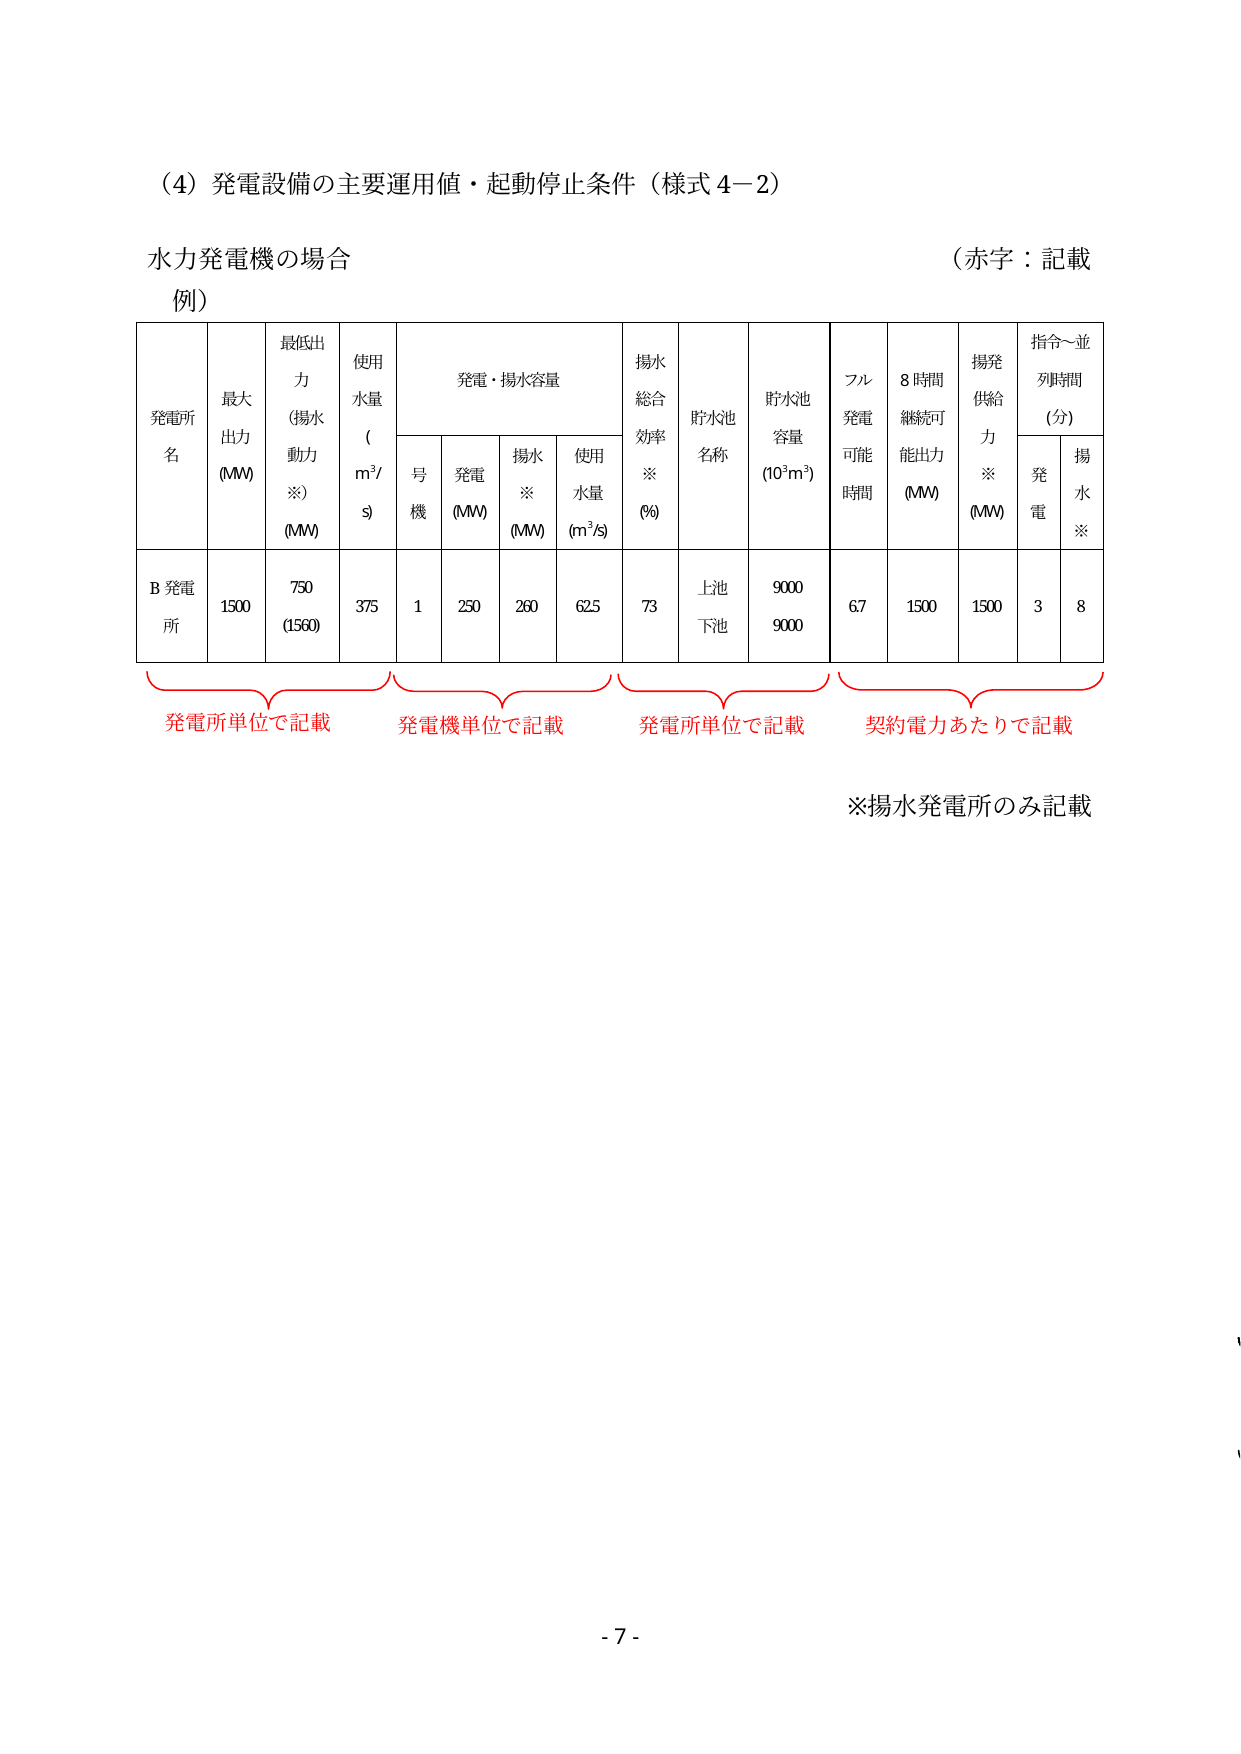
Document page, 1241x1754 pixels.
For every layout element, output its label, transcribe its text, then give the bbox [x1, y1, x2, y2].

table_header 最大出力(MW) [208, 323, 265, 549]
table_header 貯水池 容量 (103m3) [749, 323, 829, 549]
table_header 8時間 継続可能出力 (MW) [888, 323, 958, 549]
table_header 発電・揚水容量 [397, 323, 622, 435]
table_cell 260 [500, 550, 556, 662]
table_cell 揚水※ (MW) [500, 436, 556, 549]
table_cell 1500 [208, 550, 265, 662]
table_header 指令～並列時間(分) [1018, 323, 1103, 435]
table_cell 使用水量 (m3/s) [557, 436, 622, 549]
table_cell 揚水※ [1061, 436, 1103, 549]
table_header 揚水総合効率※(%) [623, 323, 678, 549]
text ※揚水発電所のみ記載 [148, 786, 1092, 823]
table_cell 上池 下池 [679, 550, 748, 662]
table_header 使用水量 (m3/s) [340, 323, 396, 549]
table_cell 375 [340, 550, 396, 662]
table_header 揚発 供給力※(MW) [959, 323, 1017, 549]
table_cell 1500 [888, 550, 958, 662]
table_cell 750 (1560) [266, 550, 339, 662]
text 水力発電機の場合 （赤字：記載例） [148, 239, 1092, 318]
table_header 発電所名 [137, 323, 207, 549]
table_cell 1 [397, 550, 441, 662]
table_cell B発電所 [137, 550, 207, 662]
table_cell 8 [1061, 550, 1103, 662]
table_cell 1500 [959, 550, 1017, 662]
table_header 最低出力 （揚水 動力※） (MW) [266, 323, 339, 549]
table_cell 発電 (MW) [442, 436, 499, 549]
table_cell 250 [442, 550, 499, 662]
table_header 貯水池 名称 [679, 323, 748, 549]
table_header フル 発電 可能 時間 [831, 323, 887, 549]
table_cell 号機 [397, 436, 441, 549]
table_cell 9000 9000 [749, 550, 829, 662]
text （4）発電設備の主要運用値・起動停止条件（様式4－2） [148, 164, 1092, 202]
table_cell 6.7 [831, 550, 887, 662]
table_cell 発電 [1018, 436, 1060, 549]
table_cell 73 [623, 550, 678, 662]
table_cell 3 [1018, 550, 1060, 662]
table_cell 62.5 [557, 550, 622, 662]
